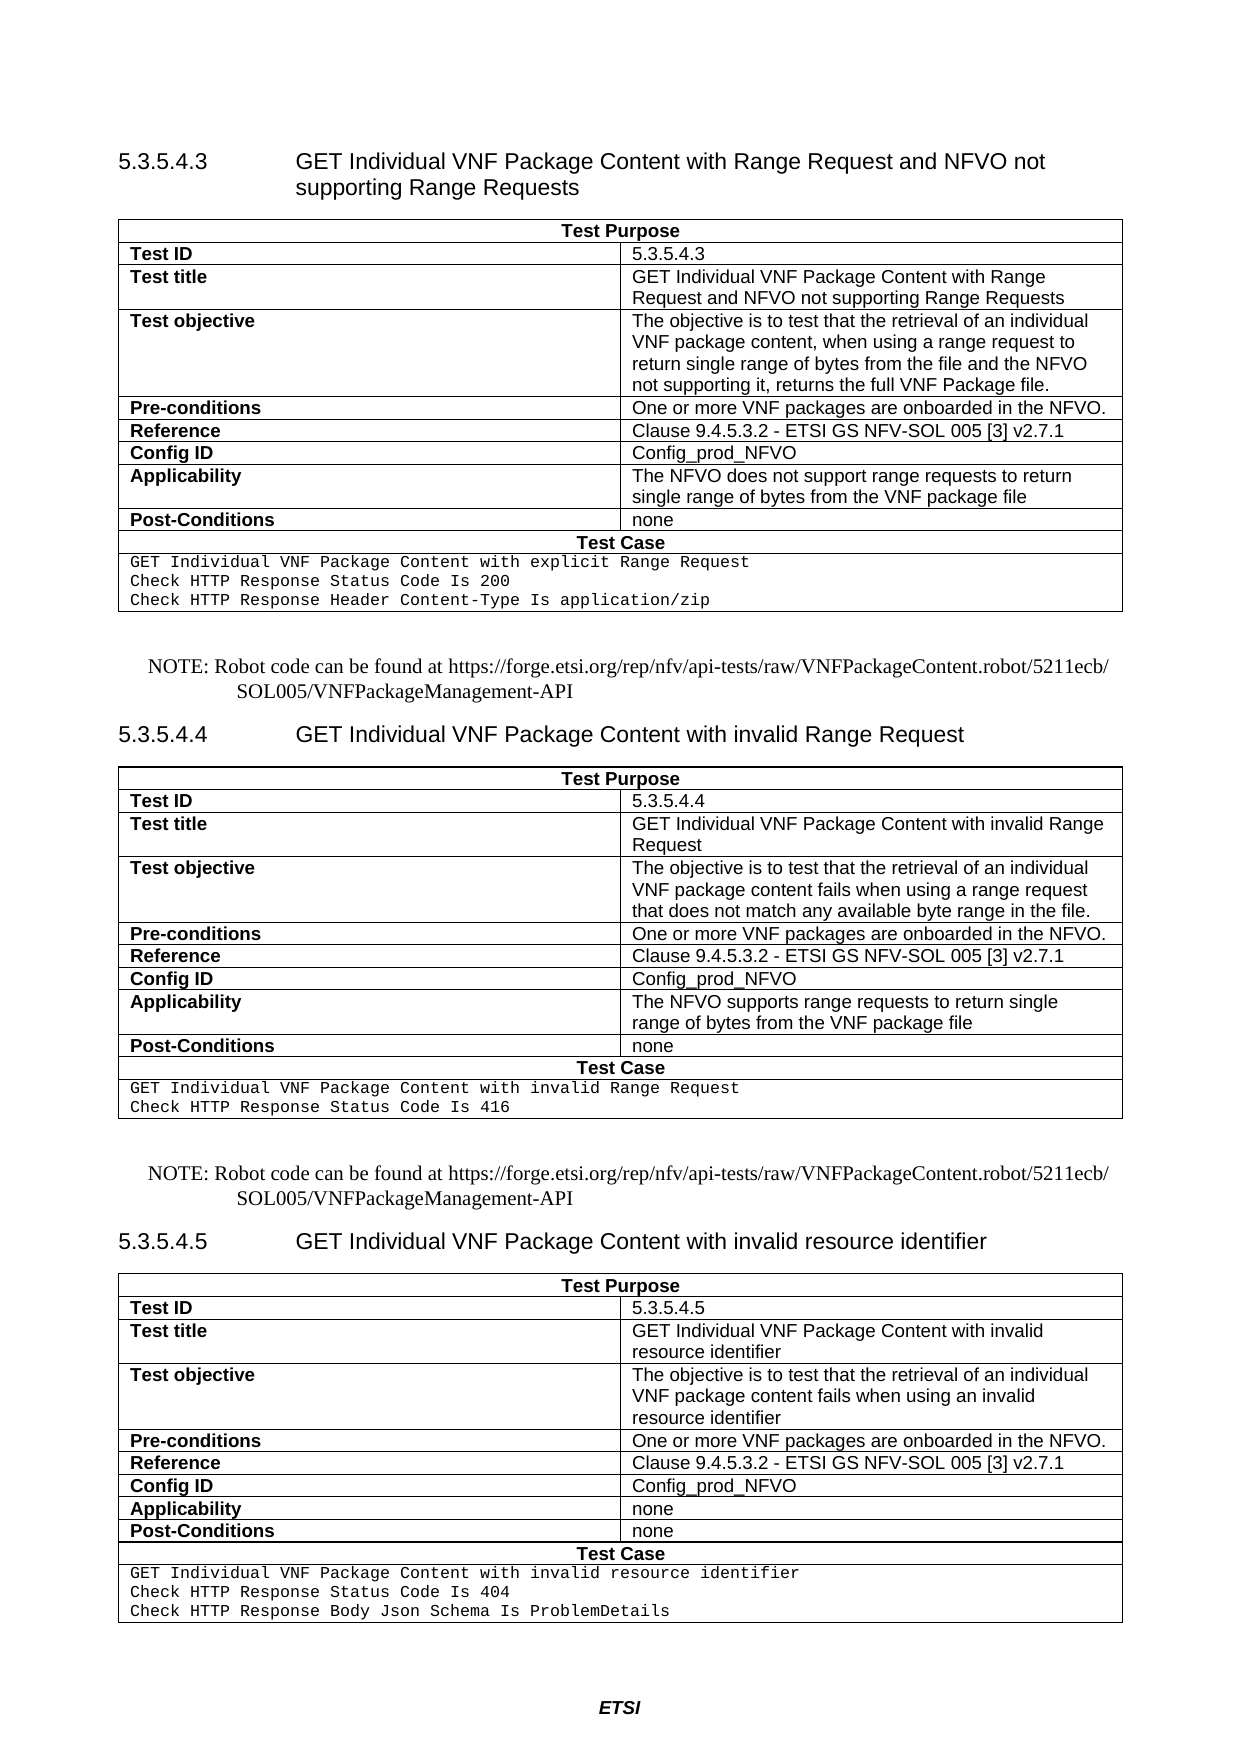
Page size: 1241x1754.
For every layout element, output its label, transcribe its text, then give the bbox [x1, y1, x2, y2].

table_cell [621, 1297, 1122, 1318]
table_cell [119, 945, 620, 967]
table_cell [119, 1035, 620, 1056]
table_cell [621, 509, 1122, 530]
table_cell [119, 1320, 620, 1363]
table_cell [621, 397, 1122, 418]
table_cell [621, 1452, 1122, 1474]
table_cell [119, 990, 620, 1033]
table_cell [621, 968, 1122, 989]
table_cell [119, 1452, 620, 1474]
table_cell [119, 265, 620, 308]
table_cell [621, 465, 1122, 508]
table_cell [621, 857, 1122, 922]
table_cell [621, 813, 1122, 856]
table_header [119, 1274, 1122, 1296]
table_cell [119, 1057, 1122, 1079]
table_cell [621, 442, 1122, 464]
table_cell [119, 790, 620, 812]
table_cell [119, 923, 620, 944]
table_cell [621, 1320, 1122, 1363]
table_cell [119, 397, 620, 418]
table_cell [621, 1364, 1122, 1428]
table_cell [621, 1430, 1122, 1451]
text NOTE: Robot code can be found at https://forge.etsi.org/rep/nfv/api-tests/raw/VNFPackageContent.robot/5211ecb/SOL005/VNFPackageManagement-API [148, 654, 1122, 703]
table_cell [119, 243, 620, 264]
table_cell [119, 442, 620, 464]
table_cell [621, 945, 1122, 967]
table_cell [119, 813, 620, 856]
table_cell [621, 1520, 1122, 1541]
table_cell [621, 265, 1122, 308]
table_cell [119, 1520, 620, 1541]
text NOTE: Robot code can be found at https://forge.etsi.org/rep/nfv/api-tests/raw/VNFPackageContent.robot/5211ecb/SOL005/VNFPackageManagement-API [148, 1161, 1122, 1209]
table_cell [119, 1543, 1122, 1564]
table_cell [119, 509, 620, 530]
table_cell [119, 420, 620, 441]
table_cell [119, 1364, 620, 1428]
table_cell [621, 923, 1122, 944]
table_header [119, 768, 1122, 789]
subtitle 5.3.5.4.4 GET Individual VNF Package Content with invalid Range Request [118, 721, 1122, 748]
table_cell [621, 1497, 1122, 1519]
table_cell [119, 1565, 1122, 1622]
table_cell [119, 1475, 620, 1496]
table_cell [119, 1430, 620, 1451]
subtitle 5.3.5.4.5 GET Individual VNF Package Content with invalid resource identifier [118, 1228, 1122, 1254]
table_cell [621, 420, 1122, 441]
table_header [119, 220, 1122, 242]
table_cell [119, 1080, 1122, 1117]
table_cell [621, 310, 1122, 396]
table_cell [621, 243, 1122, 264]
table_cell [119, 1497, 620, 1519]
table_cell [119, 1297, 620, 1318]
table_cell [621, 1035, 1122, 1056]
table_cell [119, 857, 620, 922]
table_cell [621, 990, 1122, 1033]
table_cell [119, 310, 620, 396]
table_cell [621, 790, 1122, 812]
subtitle 5.3.5.4.3 GET Individual VNF Package Content with Range Request and NFVO not supporting Range Requests [118, 148, 1122, 200]
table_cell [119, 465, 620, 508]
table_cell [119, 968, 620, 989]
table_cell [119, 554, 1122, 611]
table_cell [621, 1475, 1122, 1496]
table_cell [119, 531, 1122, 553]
